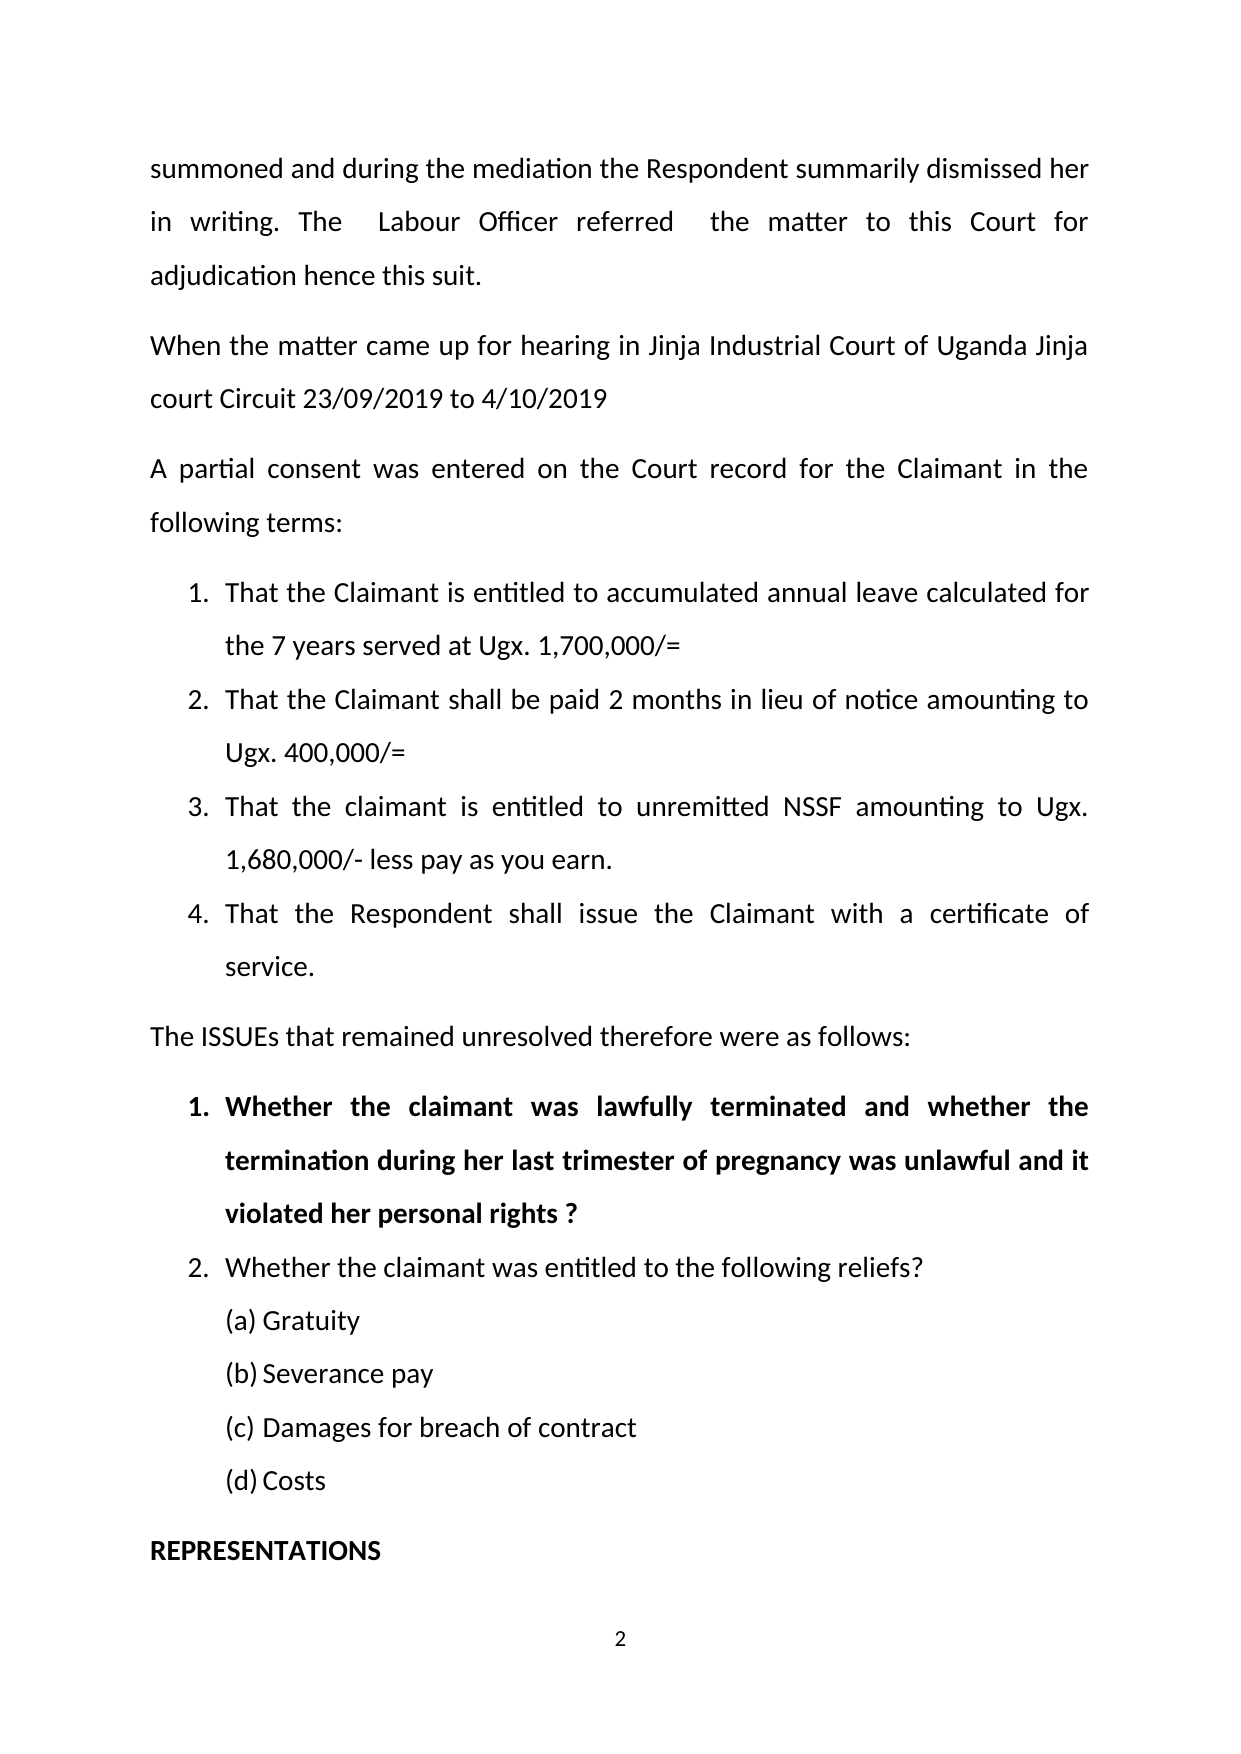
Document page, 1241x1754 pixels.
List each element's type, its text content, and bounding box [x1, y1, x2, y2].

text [150, 150, 1090, 292]
list Whether the claimant was entitled to the following reliefs? [187, 1249, 1090, 1284]
list Whether the claimant was lawfully terminated and whether the termination during her last trimester of pregnancy was unlawful and it violated her personal rights ? [187, 1088, 1090, 1231]
list That the Claimant is entitled to accumulated annual leave calculated for the 7 years served at Ugx. 1,700,000/= [187, 574, 1090, 663]
list Gratuity [225, 1302, 1090, 1338]
list That the claimant is entitled to unremitted NSSF amounting to Ugx. 1,680,000/- less pay as you earn. [187, 788, 1090, 877]
list That the Respondent shall issue the Claimant with a certificate of service. [187, 895, 1090, 984]
list Damages for breach of contract [225, 1409, 1090, 1444]
list Costs [225, 1462, 1090, 1498]
text When the matter came up for hearing in Jinja Industrial Court of Uganda Jinja court Circuit 23/09/2019 to 4/10/2019 [150, 327, 1090, 416]
list Severance pay [225, 1356, 1090, 1391]
text The ISSUEs that remained unresolved therefore were as follows: [150, 1018, 1090, 1054]
text A partial consent was entered on the Court record for the Claimant in the following terms: [150, 451, 1090, 539]
list That the Claimant shall be paid 2 months in lieu of notice amounting to Ugx. 400,000/= [187, 681, 1090, 770]
text REPRESENTATIONS [150, 1532, 1090, 1568]
